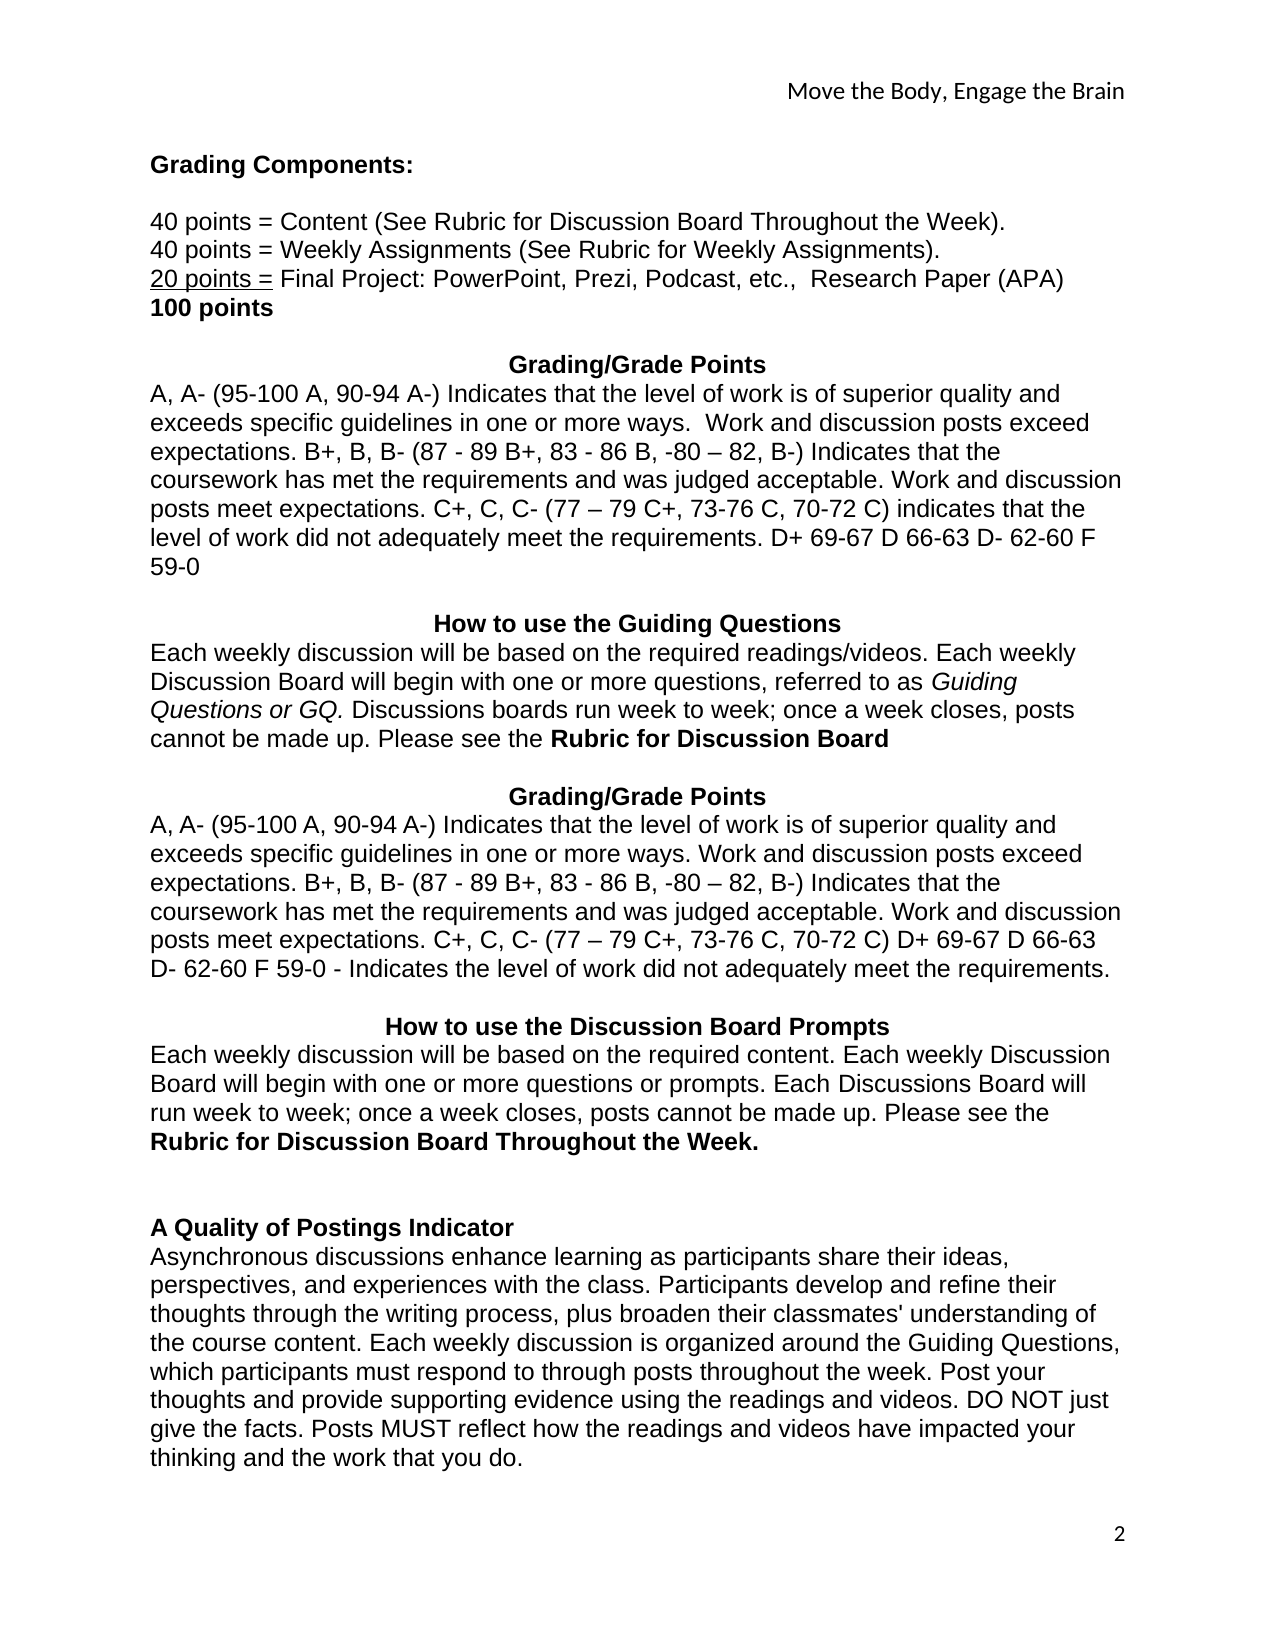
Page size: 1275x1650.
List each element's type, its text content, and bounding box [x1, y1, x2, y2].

text A, A- (95-100 A, 90-94 A-) Indicates that the level of work is of superior quality and exceeds specific guidelines in one or more ways. Work and discussion posts exceed expectations. B+, B, B- (87 - 89 B+, 83 - 86 B, -80 – 82, B-) Indicates that the coursework has met the requirements and was judged acceptable. Work and discussion posts meet expectations. C+, C, C- (77 – 79 C+, 73-76 C, 70-72 C) D+ 69-67 D 66-63 D- 62-60 F 59-0 - Indicates the level of work did not adequately meet the requirements. [150, 811, 1125, 983]
text A Quality of Postings Indicator [150, 1213, 1125, 1242]
list Grading/Grade Points [150, 782, 1125, 811]
text 20 points = Final Project: PowerPoint, Prezi, Podcast, etc., Research Paper (APA) [150, 264, 1125, 293]
text Grading Components: [150, 150, 1125, 179]
text A, A- (95-100 A, 90-94 A-) Indicates that the level of work is of superior quality and exceeds specific guidelines in one or more ways. Work and discussion posts exceed expectations. B+, B, B- (87 - 89 B+, 83 - 86 B, -80 – 82, B-) Indicates that the coursework has met the requirements and was judged acceptable. Work and discussion posts meet expectations. C+, C, C- (77 – 79 C+, 73-76 C, 70-72 C) indicates that the level of work did not adequately meet the requirements. D+ 69-67 D 66-63 D- 62-60 F 59-0 [150, 379, 1125, 581]
text How to use the Discussion Board Prompts [150, 1012, 1125, 1041]
text 40 points = Content (See Rubric for Discussion Board Throughout the Week). [150, 207, 1125, 236]
text Each weekly discussion will be based on the required readings/videos. Each weekly Discussion Board will begin with one or more questions, referred to as Guiding Questions or GQ. Discussions boards run week to week; once a week closes, posts cannot be made up. Please see the Rubric for Discussion Board [150, 638, 1125, 753]
text Each weekly discussion will be based on the required content. Each weekly Discussion Board will begin with one or more questions or prompts. Each Discussions Board will run week to week; once a week closes, posts cannot be made up. Please see the Rubric for Discussion Board Throughout the Week. [150, 1041, 1125, 1156]
text Asynchronous discussions enhance learning as participants share their ideas, perspectives, and experiences with the class. Participants develop and refine their thoughts through the writing process, plus broaden their classmates' understanding of the course content. Each weekly discussion is organized around the Guiding Questions, which participants must respond to through posts throughout the week. Post your thoughts and provide supporting evidence using the readings and videos. DO NOT just give the facts. Posts MUST reflect how the readings and videos have impacted your thinking and the work that you do. [150, 1242, 1125, 1472]
text 40 points = Weekly Assignments (See Rubric for Weekly Assignments). [150, 236, 1125, 264]
text 100 points [150, 293, 1125, 322]
text How to use the Guiding Questions [150, 609, 1125, 638]
list Grading/Grade Points [150, 351, 1125, 379]
